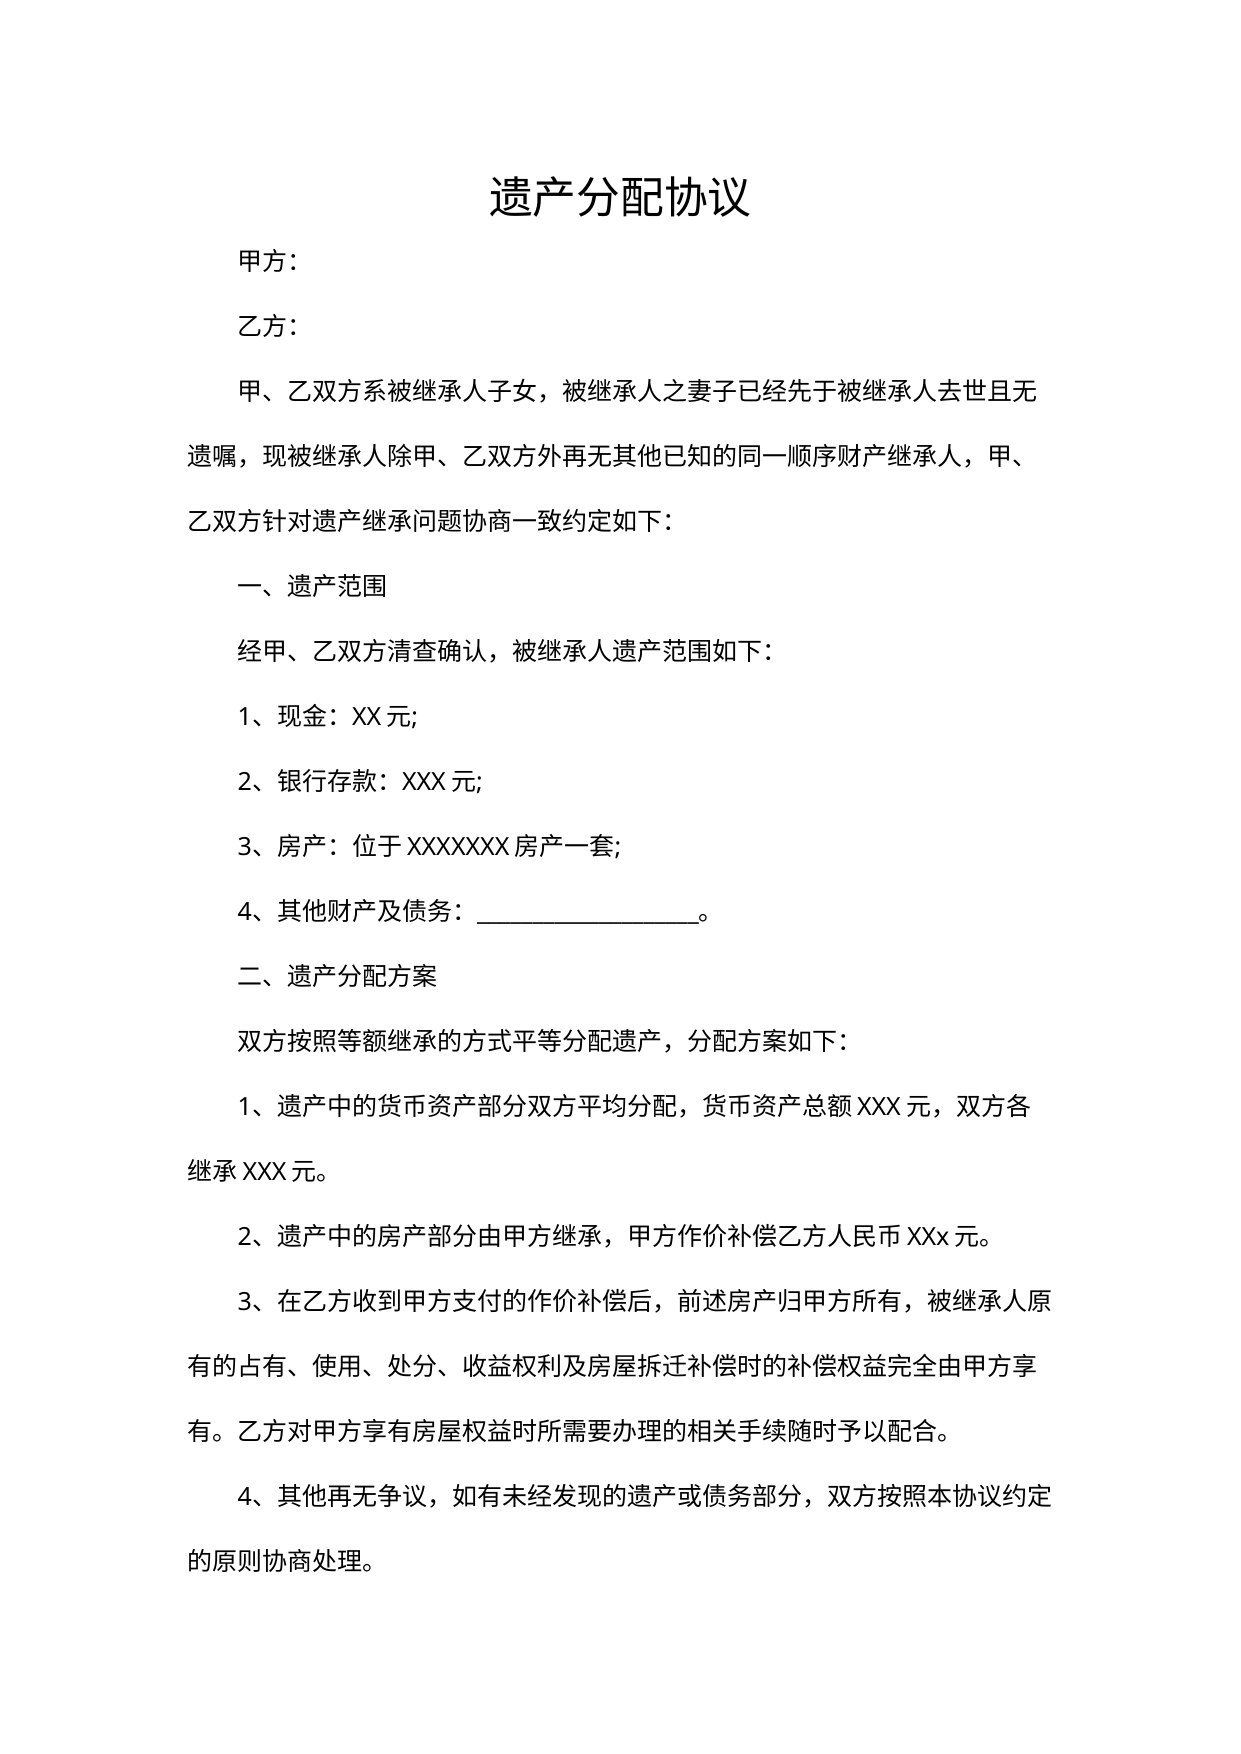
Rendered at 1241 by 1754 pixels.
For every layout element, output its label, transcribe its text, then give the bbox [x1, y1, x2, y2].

text 3、在乙方收到甲方支付的作价补偿后，前述房产归甲方所有，被继承人原有的占有、使用、处分、收益权利及房屋拆迁补偿时的补偿权益完全由甲方享有。乙方对甲方享有房屋权益时所需要办理的相关手续随时予以配合。 [187, 1267, 1053, 1462]
text 4、其他再无争议，如有未经发现的遗产或债务部分，双方按照本协议约定的原则协商处理。 [187, 1462, 1053, 1592]
text 经甲、乙双方清查确认，被继承人遗产范围如下： [187, 617, 1053, 682]
text 3、房产：位于XXXXXXX房产一套; [187, 812, 1053, 877]
text 4、其他财产及债务：____________________。 [187, 877, 1053, 942]
subtitle 遗产分配协议 [187, 162, 1053, 227]
text 一、遗产范围 [187, 552, 1053, 617]
text 1、遗产中的货币资产部分双方平均分配，货币资产总额XXX元，双方各继承XXX元。 [187, 1072, 1053, 1202]
text 二、遗产分配方案 [187, 942, 1053, 1007]
text 双方按照等额继承的方式平等分配遗产，分配方案如下： [187, 1007, 1053, 1072]
text 2、银行存款：XXX元; [187, 747, 1053, 812]
text 乙方： [187, 292, 1053, 357]
text 甲、乙双方系被继承人子女，被继承人之妻子已经先于被继承人去世且无遗嘱，现被继承人除甲、乙双方外再无其他已知的同一顺序财产继承人，甲、乙双方针对遗产继承问题协商一致约定如下： [187, 357, 1053, 552]
text 2、遗产中的房产部分由甲方继承，甲方作价补偿乙方人民币XXx元。 [187, 1202, 1053, 1267]
text 甲方： [187, 227, 1053, 292]
text 1、现金：XX元; [187, 682, 1053, 747]
